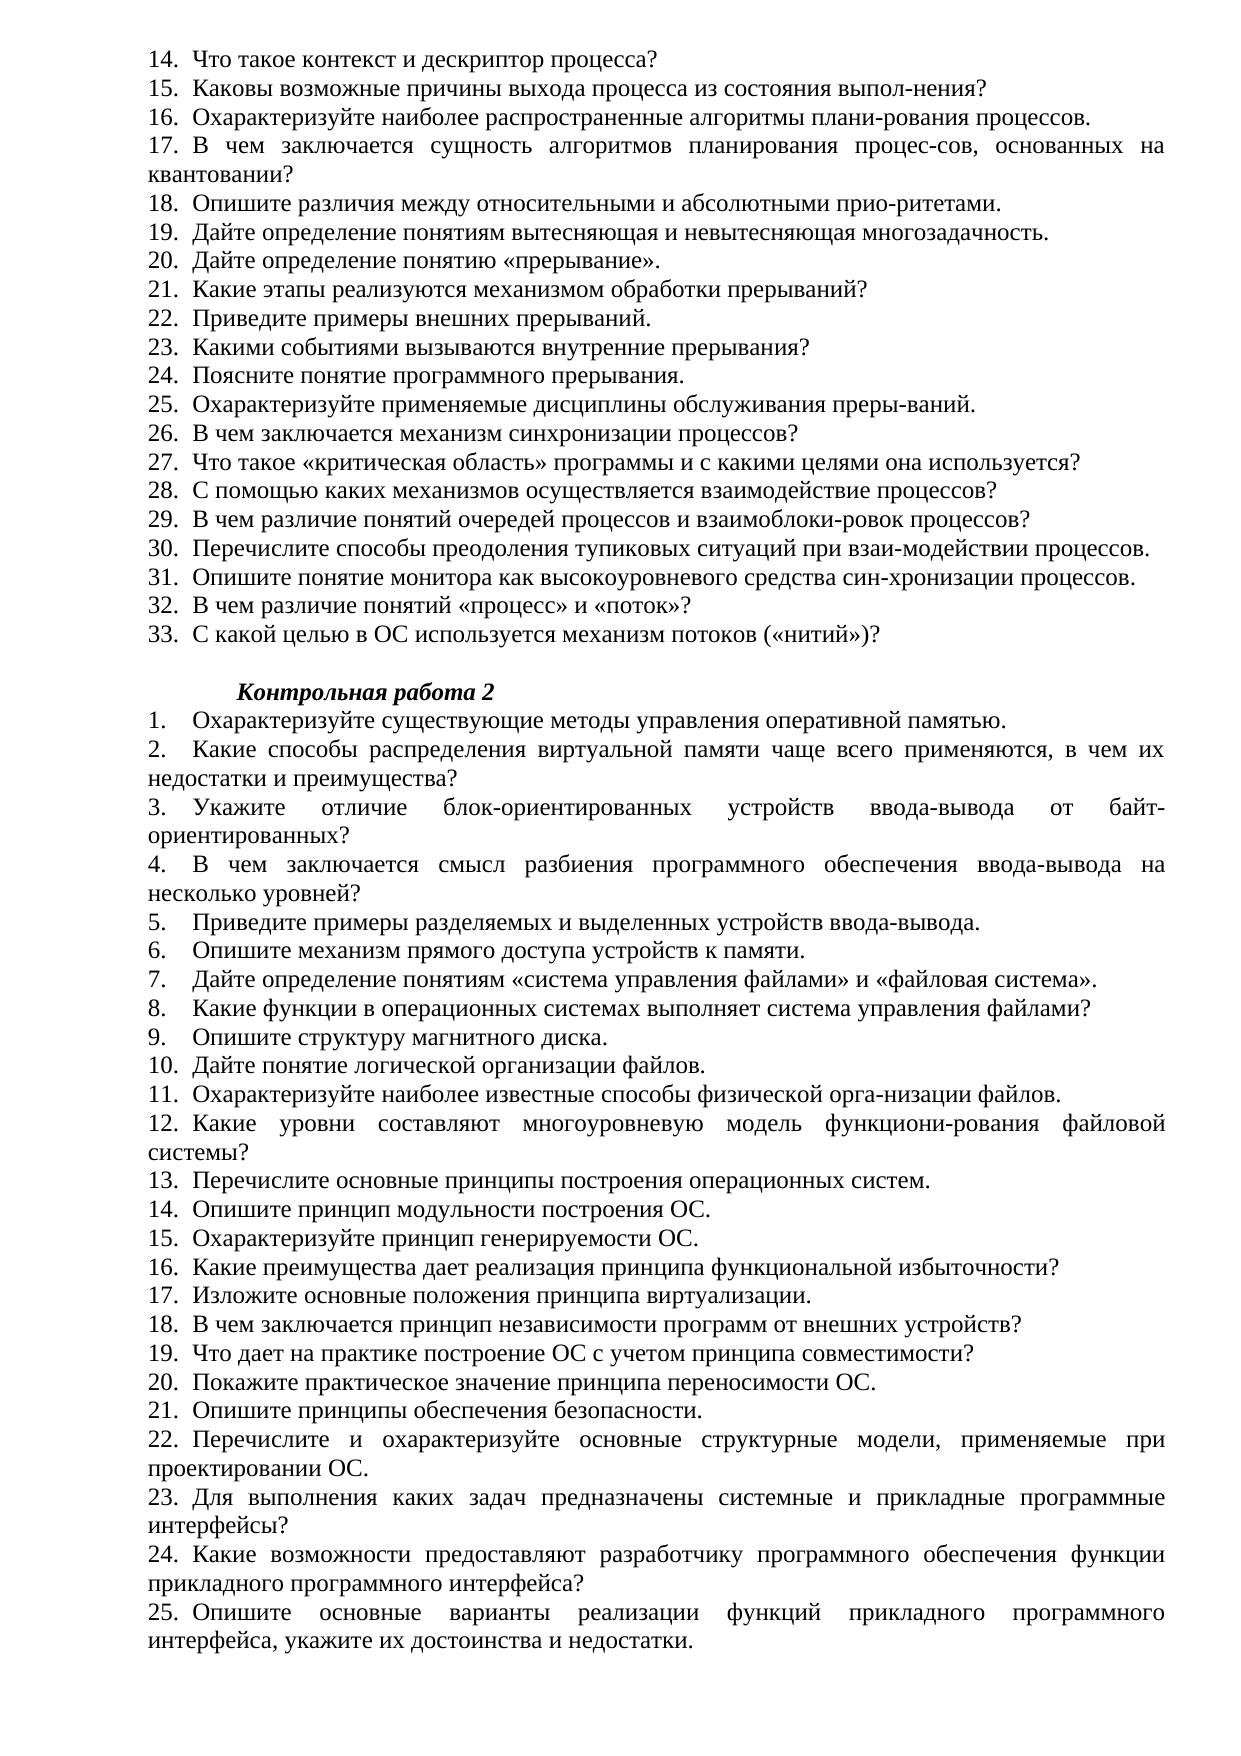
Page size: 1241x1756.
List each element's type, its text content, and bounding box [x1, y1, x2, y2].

list Какие функции в операционных системах выполняет система управления файлами? [148, 993, 1166, 1022]
list В чем заключается принцип независимости программ от внешних устройств? [148, 1309, 1166, 1338]
list В чем различие понятий очередей процессов и взаимоблоки-ровок процессов? [148, 504, 1166, 533]
list Опишите принцип модульности построения ОС. [148, 1194, 1166, 1223]
list С какой целью в ОС используется механизм потоков («нитий»)? [148, 619, 1166, 648]
list Какие возможности предоставляют разработчику программного обеспечения функции прикладного программного интерфейса? [148, 1539, 1166, 1597]
list Перечислите основные принципы построения операционных систем. [148, 1166, 1166, 1194]
list Охарактеризуйте существующие методы управления оперативной памятью. [148, 706, 1166, 734]
list Какие этапы реализуются механизмом обработки прерываний? [148, 274, 1166, 303]
list Дайте определение понятиям вытесняющая и невытесняющая многозадачность. [148, 217, 1166, 246]
list Что дает на практике построение ОС с учетом принципа совместимости? [148, 1338, 1166, 1367]
list Охарактеризуйте наиболее известные способы физической орга-низации файлов. [148, 1079, 1166, 1108]
list Какие уровни составляют многоуровневую модель функциони-рования файловой системы? [148, 1108, 1166, 1166]
list Какими событиями вызываются внутренние прерывания? [148, 332, 1166, 361]
list Опишите понятие монитора как высокоуровневого средства син-хронизации процессов. [148, 562, 1166, 591]
list Какие способы распределения виртуальной памяти чаще всего применяются, в чем их недостатки и преимущества? [148, 734, 1166, 792]
list Изложите основные положения принципа виртуализации. [148, 1281, 1166, 1309]
list В чем заключается сущность алгоритмов планирования процес-сов, основанных на квантовании? [148, 131, 1166, 188]
list В чем заключается механизм синхронизации процессов? [148, 418, 1166, 447]
list Опишите основные варианты реализации функций прикладного программного интерфейса, укажите их достоинства и недостатки. [148, 1597, 1166, 1654]
list Перечислите способы преодоления тупиковых ситуаций при взаи-модействии процессов. [148, 533, 1166, 562]
list Приведите примеры внешних прерываний. [148, 303, 1166, 332]
list В чем различие понятий «процесс» и «поток»? [148, 591, 1166, 619]
list Опишите механизм прямого доступа устройств к памяти. [148, 936, 1166, 964]
list Опишите принципы обеспечения безопасности. [148, 1396, 1166, 1424]
list Какие преимущества дает реализация принципа функциональной избыточности? [148, 1252, 1166, 1281]
list Для выполнения каких задач предназначены системные и прикладные программные интерфейсы? [148, 1482, 1166, 1539]
list Охарактеризуйте наиболее распространенные алгоритмы плани-рования процессов. [148, 102, 1166, 131]
list Опишите структуру магнитного диска. [148, 1022, 1166, 1051]
list Каковы возможные причины выхода процесса из состояния выпол-нения? [148, 73, 1166, 102]
list Дайте определение понятию «прерывание». [148, 246, 1166, 274]
list Охарактеризуйте принцип генерируемости ОС. [148, 1223, 1166, 1252]
list Что такое «критическая область» программы и с какими целями она используется? [148, 447, 1166, 476]
list Охарактеризуйте применяемые дисциплины обслуживания преры-ваний. [148, 389, 1166, 418]
list Опишите различия между относительными и абсолютными прио-ритетами. [148, 188, 1166, 217]
list Укажите отличие блок-ориентированных устройств ввода-вывода от байт-ориентированных? [148, 792, 1166, 849]
list Что такое контекст и дескриптор процесса? [148, 44, 1166, 73]
list В чем заключается смысл разбиения программного обеспечения ввода-вывода на несколько уровней? [148, 849, 1166, 907]
list Перечислите и охарактеризуйте основные структурные модели, применяемые при проектировании ОС. [148, 1424, 1166, 1482]
list С помощью каких механизмов осуществляется взаимодействие процессов? [148, 476, 1166, 504]
list Поясните понятие программного прерывания. [148, 361, 1166, 389]
text Контрольная работа 2 [148, 677, 1166, 706]
list Дайте понятие логической организации файлов. [148, 1051, 1166, 1079]
list Покажите практическое значение принципа переносимости ОС. [148, 1367, 1166, 1396]
list Дайте определение понятиям «система управления файлами» и «файловая система». [148, 964, 1166, 993]
list Приведите примеры разделяемых и выделенных устройств ввода-вывода. [148, 907, 1166, 936]
